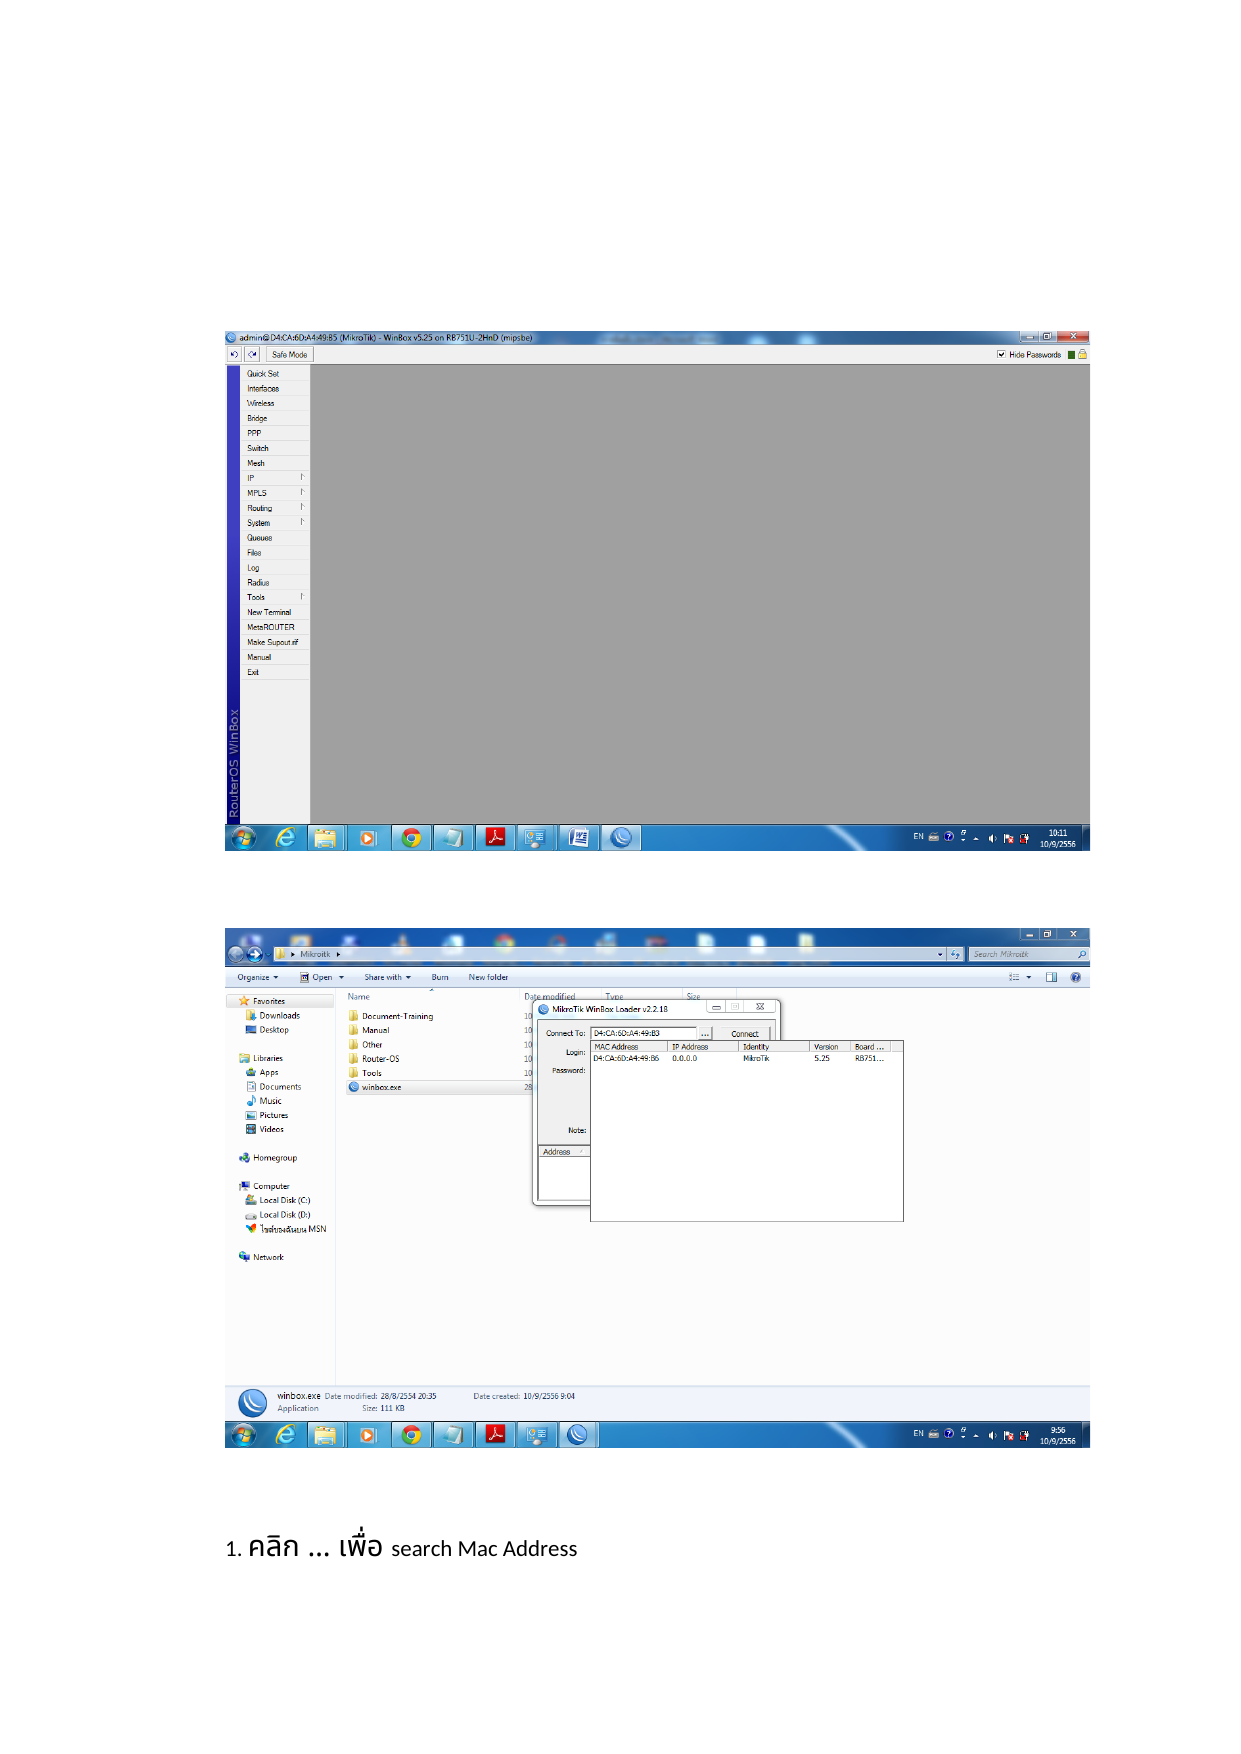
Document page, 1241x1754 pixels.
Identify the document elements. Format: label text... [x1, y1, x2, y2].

picture [225, 331, 1091, 851]
picture [225, 928, 1091, 1448]
text 1. คลิก … เพื่อ search Mac Address [225, 1526, 1090, 1569]
